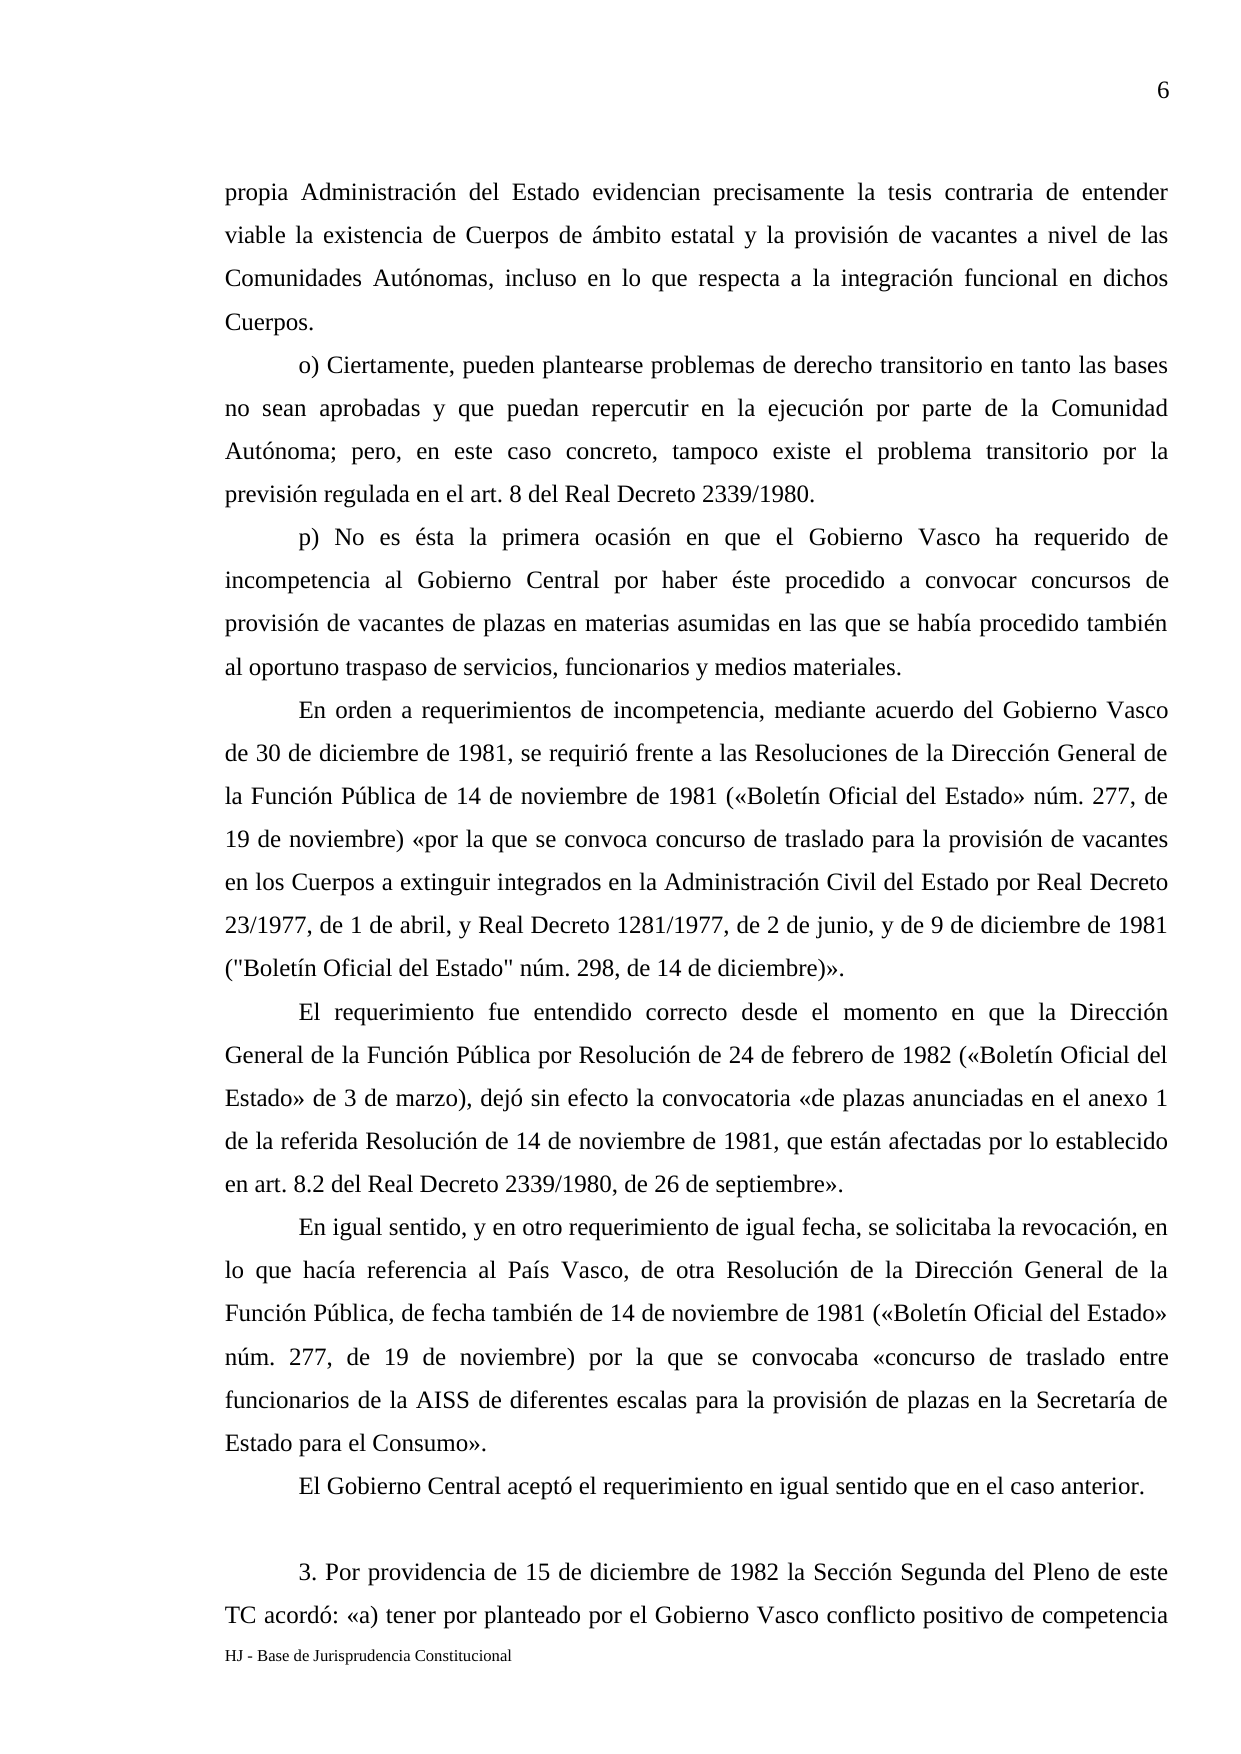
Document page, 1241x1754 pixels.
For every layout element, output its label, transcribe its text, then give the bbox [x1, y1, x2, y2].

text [224, 177, 1169, 335]
text En orden a requerimientos de incompetencia, mediante acuerdo del Gobierno Vasco de 30 de diciembre de 1981, se requirió frente a las Resoluciones de la Dirección General de la Función Pública de 14 de noviembre de 1981 («Boletín Oficial del Estado» núm. 277, de 19 de noviembre) «por la que se convoca concurso de traslado para la provisión de vacantes en los Cuerpos a extinguir integrados en la Administración Civil del Estado por Real Decreto 23/1977, de 1 de abril, y Real Decreto 1281/1977, de 2 de junio, y de 9 de diciembre de 1981 ("Boletín Oficial del Estado" núm. 298, de 14 de diciembre)». [224, 695, 1169, 982]
text El Gobierno Central aceptó el requerimiento en igual sentido que en el caso anterior. [224, 1471, 1169, 1500]
text El requerimiento fue entendido correcto desde el momento en que la Dirección General de la Función Pública por Resolución de 24 de febrero de 1982 («Boletín Oficial del Estado» de 3 de marzo), dejó sin efecto la convocatoria «de plazas anunciadas en el anexo 1 de la referida Resolución de 14 de noviembre de 1981, que están afectadas por lo establecido en art. 8.2 del Real Decreto 2339/1980, de 26 de septiembre». [224, 997, 1169, 1198]
text p) No es ésta la primera ocasión en que el Gobierno Vasco ha requerido de incompetencia al Gobierno Central por haber éste procedido a convocar concursos de provisión de vacantes de plazas en materias asumidas en las que se había procedido también al oportuno traspaso de servicios, funcionarios y medios materiales. [224, 522, 1169, 680]
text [224, 1557, 1169, 1629]
text o) Ciertamente, pueden plantearse problemas de derecho transitorio en tanto las bases no sean aprobadas y que puedan repercutir en la ejecución por parte de la Comunidad Autónoma; pero, en este caso concreto, tampoco existe el problema transitorio por la previsión regulada en el art. 8 del Real Decreto 2339/1980. [224, 350, 1169, 508]
text En igual sentido, y en otro requerimiento de igual fecha, se solicitaba la revocación, en lo que hacía referencia al País Vasco, de otra Resolución de la Dirección General de la Función Pública, de fecha también de 14 de noviembre de 1981 («Boletín Oficial del Estado» núm. 277, de 19 de noviembre) por la que se convocaba «concurso de traslado entre funcionarios de la AISS de diferentes escalas para la provisión de plazas en la Secretaría de Estado para el Consumo». [224, 1212, 1169, 1457]
